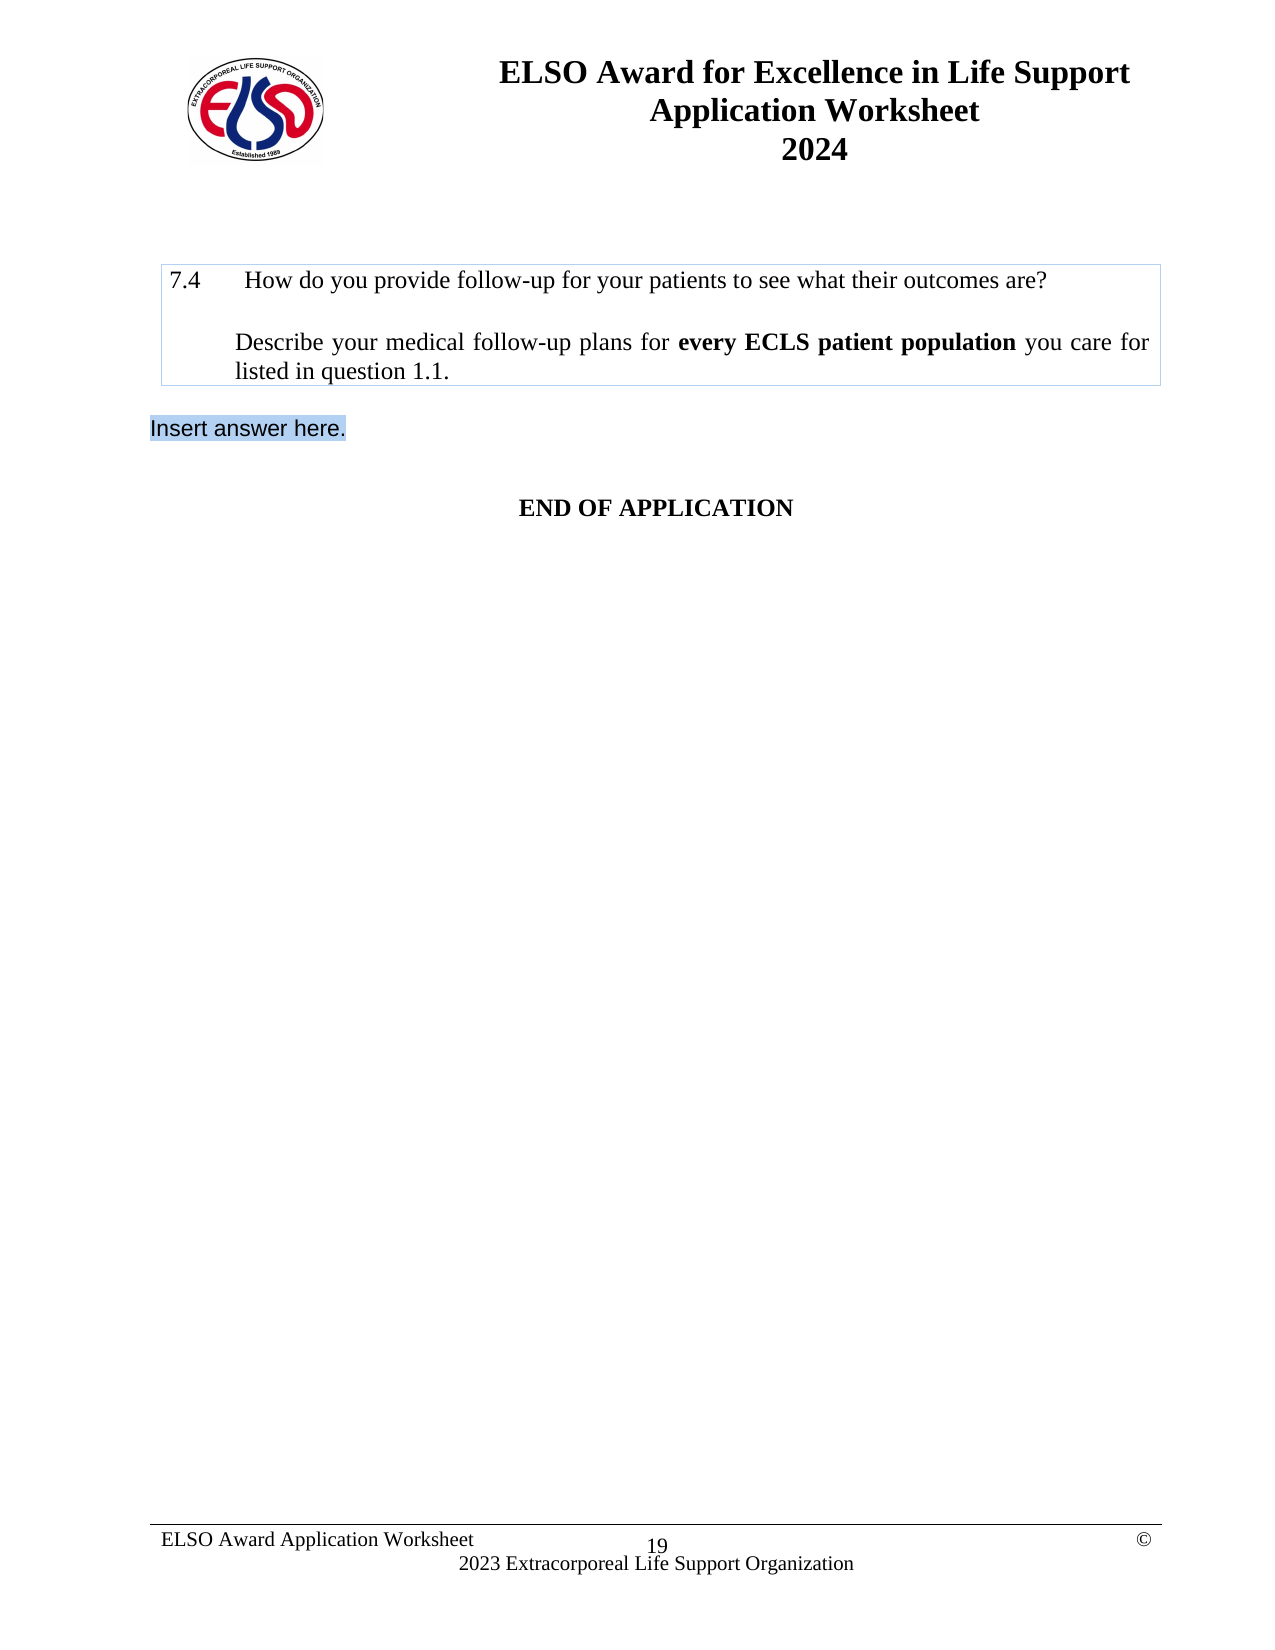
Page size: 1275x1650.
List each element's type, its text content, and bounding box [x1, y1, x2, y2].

table_header How do you provide follow-up for your patients to see what their outcomes are? Describe your medical follow-up plans for every ECLS patient population you care for listed in question 1.1. [162, 265, 1160, 385]
text END OF APPLICATION [150, 493, 1162, 522]
picture [187, 56, 324, 165]
text Insert answer here. [150, 414, 1162, 441]
